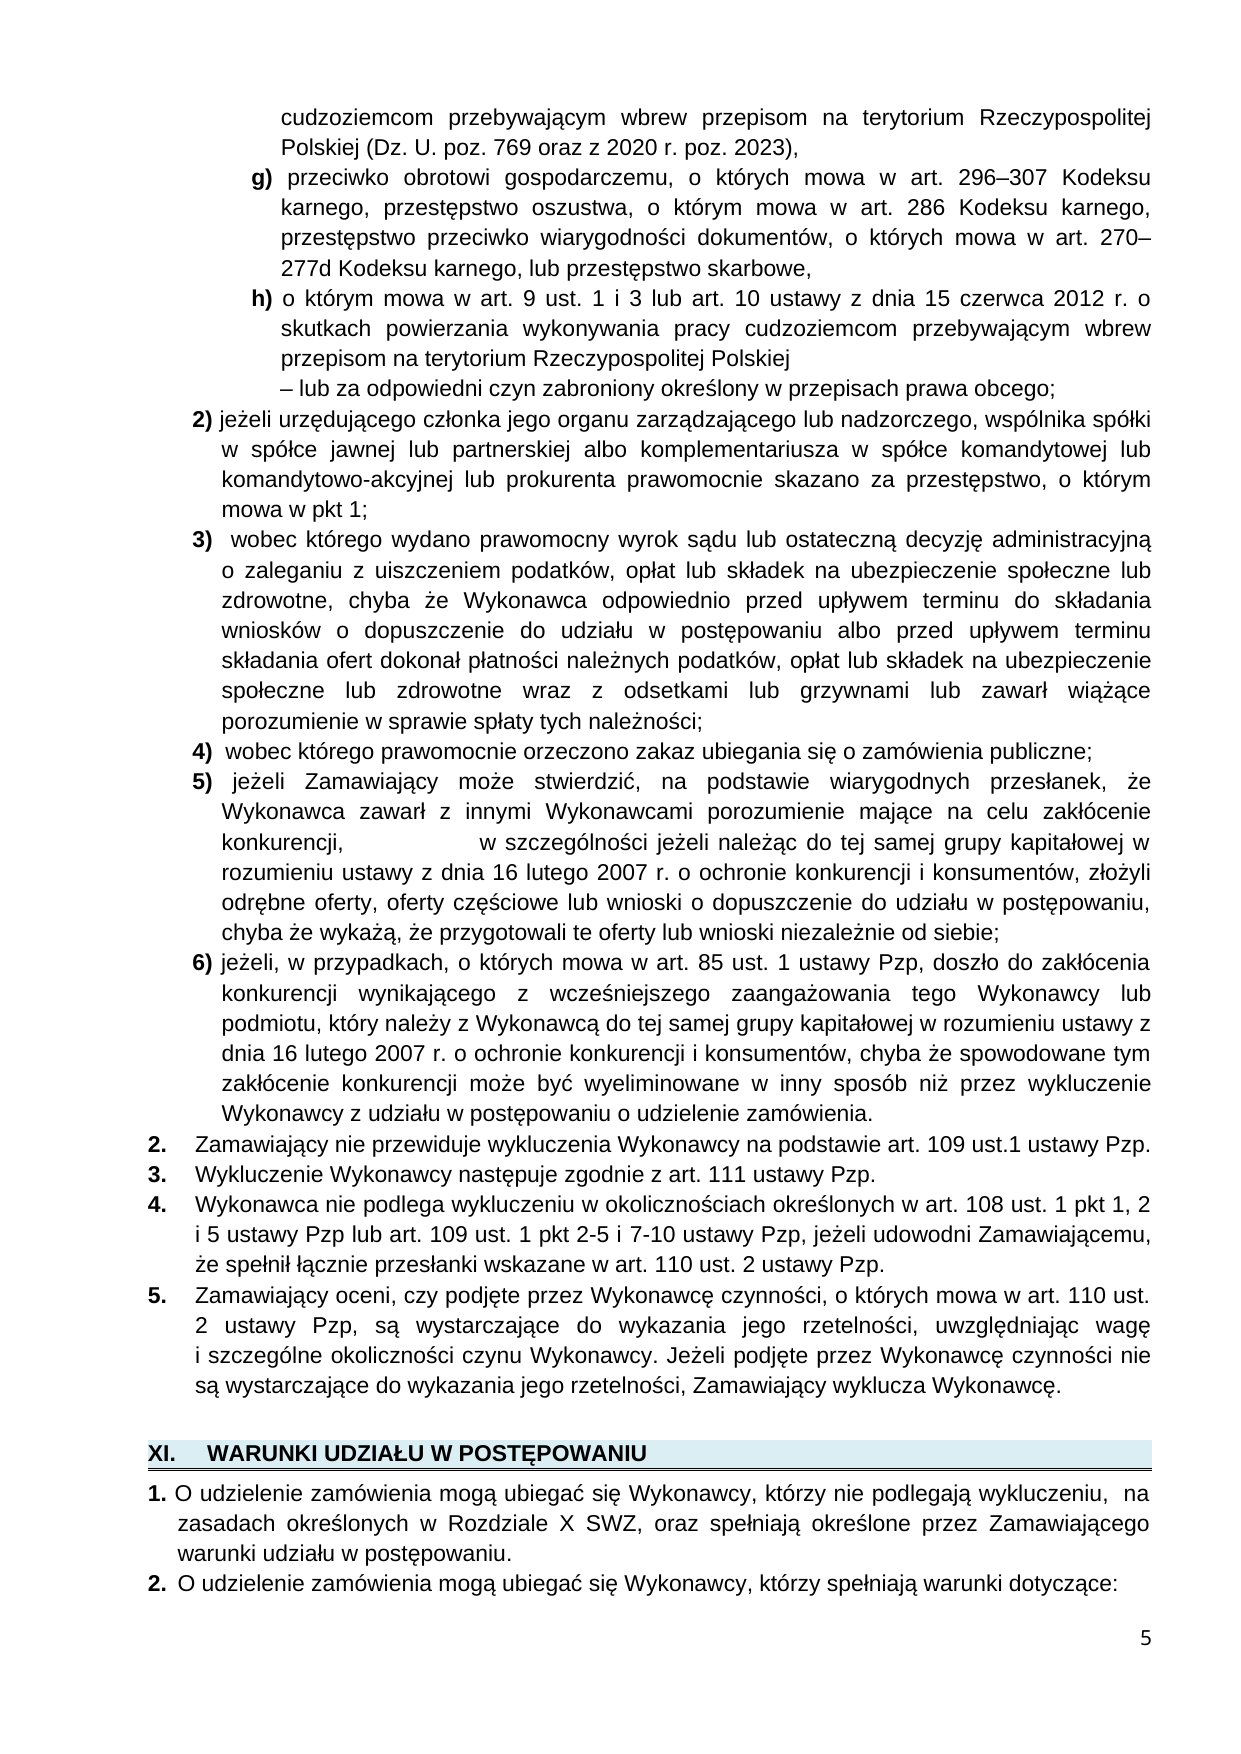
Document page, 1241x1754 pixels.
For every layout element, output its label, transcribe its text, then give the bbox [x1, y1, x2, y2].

list 3) wobec którego wydano prawomocny wyrok sądu lub ostateczną decyzję administracyjną o zaleganiu z uiszczeniem podatków, opłat lub składek na ubezpieczenie społeczne lub zdrowotne, chyba że Wykonawca odpowiednio przed upływem terminu do składania wniosków o dopuszczenie do udziału w postępowaniu albo przed upływem terminu składania ofert dokonał płatności należnych podatków, opłat lub składek na ubezpieczenie społeczne lub zdrowotne wraz z odsetkami lub grzywnami lub zawarł wiążące porozumienie w sprawie spłaty tych należności; [192, 526, 1152, 734]
list g) przeciwko obrotowi gospodarczemu, o których mowa w art. 296–307 Kodeksu karnego, przestępstwo oszustwa, o którym mowa w art. 286 Kodeksu karnego, przestępstwo przeciwko wiarygodności dokumentów, o których mowa w art. 270–277d Kodeksu karnego, lub przestępstwo skarbowe, [251, 164, 1152, 281]
list 6) jeżeli, w przypadkach, o których mowa w art. 85 ust. 1 ustawy Pzp, doszło do zakłócenia konkurencji wynikającego z wcześniejszego zaangażowania tego Wykonawcy lub podmiotu, który należy z Wykonawcą do tej samej grupy kapitałowej w rozumieniu ustawy z dnia 16 lutego 2007 r. o ochronie konkurencji i konsumentów, chyba że spowodowane tym zakłócenie konkurencji może być wyeliminowane w inny sposób niż przez wykluczenie Wykonawcy z udziału w postępowaniu o udzielenie zamówienia. [192, 949, 1152, 1127]
list – lub za odpowiedni czyn zabroniony określony w przepisach prawa obcego; [273, 375, 1152, 402]
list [251, 103, 1152, 160]
list Zamawiający oceni, czy podjęte przez Wykonawcę czynności, o których mowa w art. 110 ust. 2 ustawy Pzp, są wystarczające do wykazania jego rzetelności, uwzględniając wagę i szczególne okoliczności czynu Wykonawcy. Jeżeli podjęte przez Wykonawcę czynności nie są wystarczające do wykazania jego rzetelności, Zamawiający wyklucza Wykonawcę. [148, 1282, 1152, 1398]
text XI. WARUNKI UDZIAŁU W POSTĘPOWANIU [148, 1440, 1152, 1468]
list 5) jeżeli Zamawiający może stwierdzić, na podstawie wiarygodnych przesłanek, że Wykonawca zawarł z innymi Wykonawcami porozumienie mające na celu zakłócenie konkurencji, w szczególności jeżeli należąc do tej samej grupy kapitałowej w rozumieniu ustawy z dnia 16 lutego 2007 r. o ochronie konkurencji i konsumentów, złożyli odrębne oferty, oferty częściowe lub wnioski o dopuszczenie do udziału w postępowaniu, chyba że wykażą, że przygotowali te oferty lub wnioski niezależnie od siebie; [192, 768, 1152, 945]
list Wykonawca nie podlega wykluczeniu w okolicznościach określonych w art. 108 ust. 1 pkt 1, 2 i 5 ustawy Pzp lub art. 109 ust. 1 pkt 2-5 i 7-10 ustawy Pzp, jeżeli udowodni Zamawiającemu, że spełnił łącznie przesłanki wskazane w art. 110 ust. 2 ustawy Pzp. [148, 1191, 1152, 1278]
text 1. O udzielenie zamówienia mogą ubiegać się Wykonawcy, którzy nie podlegają wykluczeniu, na zasadach określonych w Rozdziale X SWZ, oraz spełniają określone przez Zamawiającego warunki udziału w postępowaniu. [148, 1479, 1150, 1566]
list Zamawiający nie przewiduje wykluczenia Wykonawcy na podstawie art. 109 ust.1 ustawy Pzp. [148, 1131, 1152, 1157]
list 4) wobec którego prawomocnie orzeczono zakaz ubiegania się o zamówienia publiczne; [192, 738, 1152, 764]
list 2) jeżeli urzędującego członka jego organu zarządzającego lub nadzorczego, wspólnika spółki w spółce jawnej lub partnerskiej albo komplementariusza w spółce komandytowej lub komandytowo-akcyjnej lub prokurenta prawomocnie skazano za przestępstwo, o którym mowa w pkt 1; [192, 406, 1152, 522]
list Wykluczenie Wykonawcy następuje zgodnie z art. 111 ustawy Pzp. [148, 1161, 1152, 1187]
text 2. O udzielenie zamówienia mogą ubiegać się Wykonawcy, którzy spełniają warunki dotyczące: [148, 1570, 1150, 1596]
list h) o którym mowa w art. 9 ust. 1 i 3 lub art. 10 ustawy z dnia 15 czerwca 2012 r. o skutkach powierzania wykonywania pracy cudzoziemcom przebywającym wbrew przepisom na terytorium Rzeczypospolitej Polskiej [251, 285, 1152, 371]
